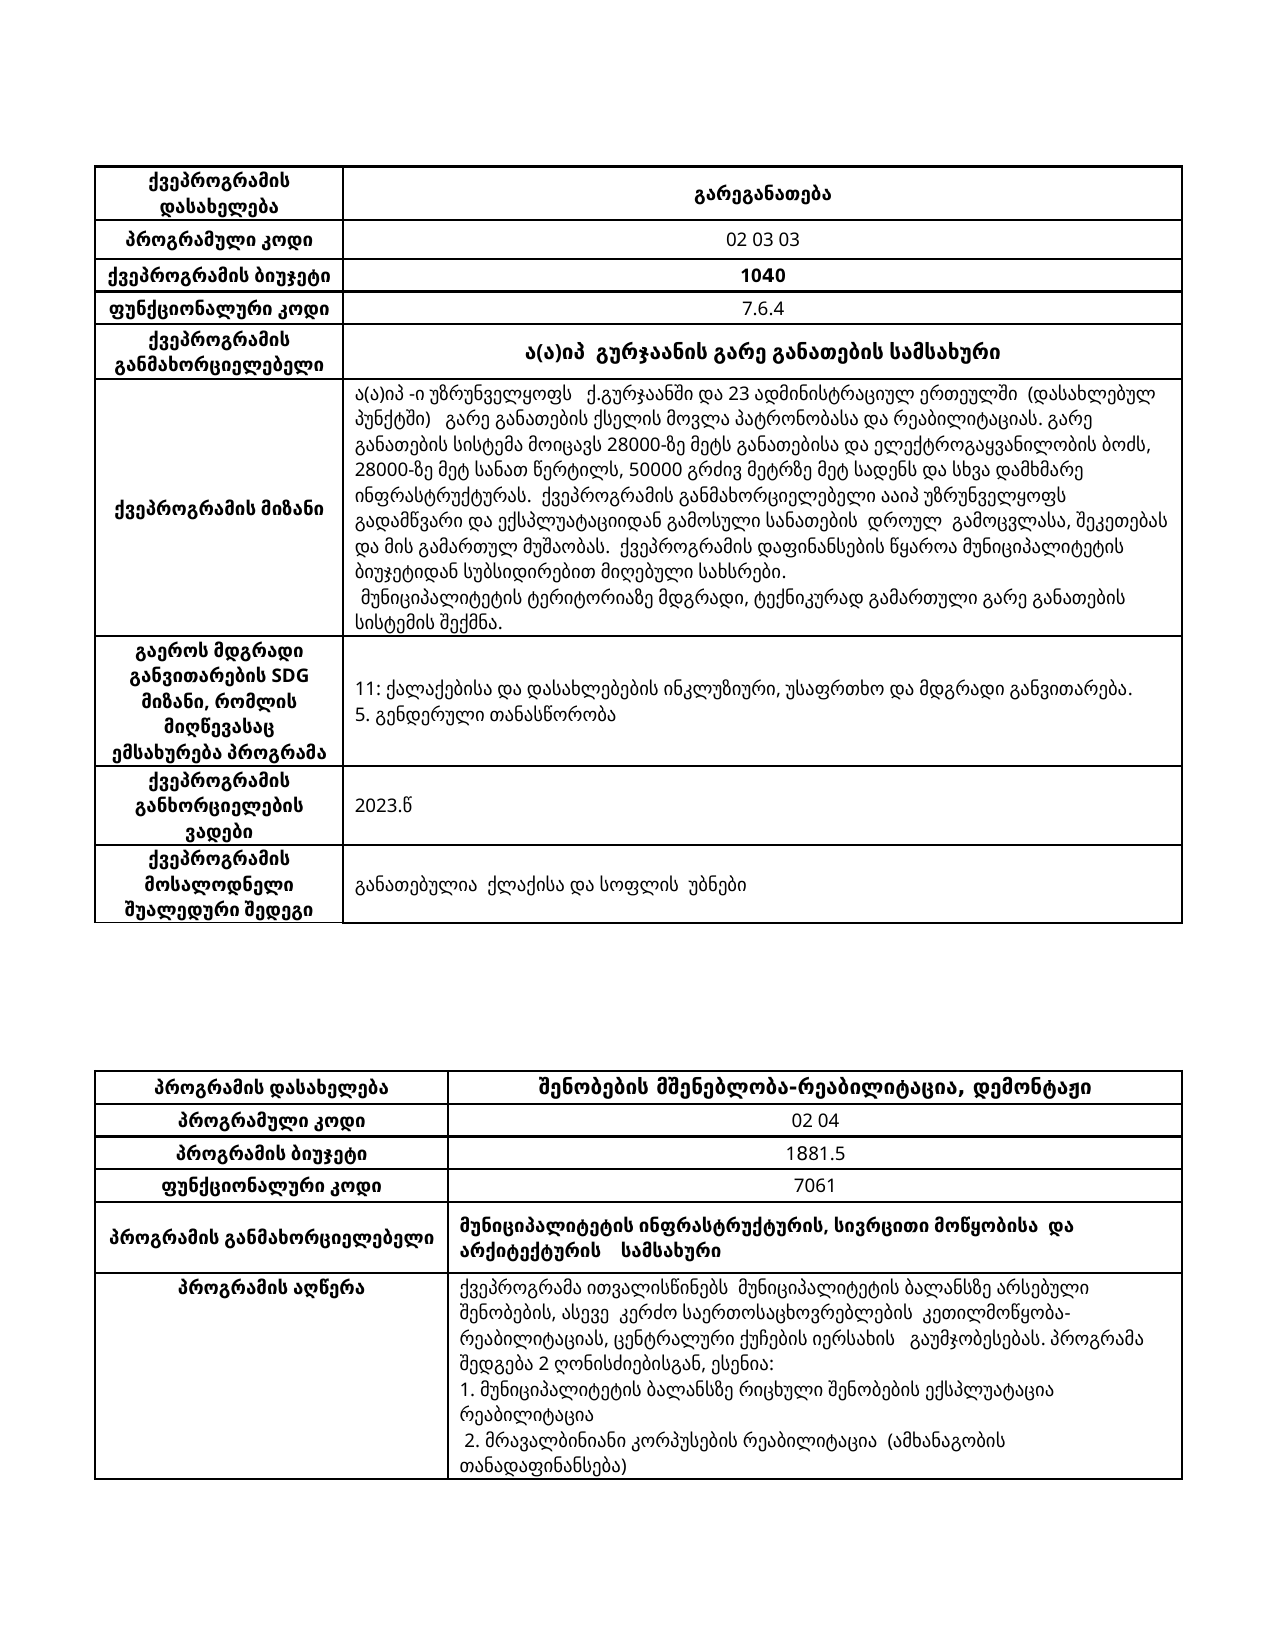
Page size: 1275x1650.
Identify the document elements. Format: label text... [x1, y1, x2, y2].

table_cell პროგრამის აღწერა [96, 1274, 447, 1478]
table_cell გაეროს მდგრადი განვითარების SDG მიზანი, რომლის მიღწევასაც ემსახურება პროგრამა [96, 637, 342, 765]
table_cell 1040 [344, 260, 1181, 290]
table_cell პროგრამული კოდი [96, 221, 342, 258]
table_cell ქვეპროგრამის განმახორციელებელი [96, 325, 342, 378]
table_cell 7.6.4 [344, 293, 1181, 323]
table_cell პროგრამის განმახორციელებელი [96, 1203, 447, 1272]
table_cell 02 04 [449, 1105, 1181, 1135]
table_cell განათებულია ქლაქისა და სოფლის უბნები [344, 846, 846, 922]
table_cell ქვეპროგრამის ბიუჯეტი [96, 260, 342, 290]
table_cell პროგრამის ბიუჯეტი [96, 1138, 447, 1168]
table_cell ქვეპროგრამის მოსალოდნელი შუალედური შედეგი [96, 846, 342, 922]
table_cell 2023.წ [344, 767, 1181, 843]
table_cell ფუნქციონალური კოდი [96, 1170, 447, 1201]
table_cell ფუნქციონალური კოდი [96, 293, 342, 323]
table_cell ქვეპროგრამის განხორციელების ვადები [96, 767, 342, 843]
table_cell 1881.5 [449, 1138, 1181, 1168]
table_cell პროგრამული კოდი [96, 1105, 447, 1135]
table_cell 7061 [449, 1170, 1181, 1201]
table_cell ქვეპროგრამის მიზანი [96, 380, 342, 635]
table_cell ა(ა)იპ გურჯაანის გარე განათების სამსახური [344, 325, 1181, 378]
table_header შენობების მშენებლობა-რეაბილიტაცია, დემონტაჟი [449, 1072, 1181, 1102]
table_cell 11: ქალაქებისა და დასახლებების ინკლუზიური, უსაფრთხო და მდგრადი განვითარება. 5. გენდერული თანასწორობა [344, 637, 1181, 765]
table_cell 02 03 03 [344, 221, 1181, 258]
table_header გარეგანათება [344, 168, 1181, 218]
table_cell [449, 1274, 1181, 1478]
table_header ქვეპროგრამის დასახელება [96, 168, 342, 218]
table_cell ა(ა)იპ -ი უზრუნველყოფს ქ.გურჯაანში და 23 ადმინისტრაციულ ერთეულში (დასახლებულ პუნქტში) გარე განათების ქსელის მოვლა პატრონობასა და რეაბილიტაციას. გარე განათების სისტემა მოიცავს 28000-ზე მეტს განათებისა და ელექტროგაყვანილობის ბოძს, 28000-ზე მეტ სანათ წერტილს, 50000 გრძივ მეტრზე მეტ სადენს და სხვა დამხმარე ინფრასტრუქტურას. ქვეპროგრამის განმახორციელებელი ააიპ უზრუნველყოფს გადამწვარი და ექსპლუატაციიდან გამოსული სანათების დროულ გამოცვლასა, შეკეთებას და მის გამართულ მუშაობას. ქვეპროგრამის დაფინანსების წყაროა მუნიციპალიტეტის ბიუჯეტიდან სუბსიდირებით მიღებული სახსრები. მუნიციპალიტეტის ტერიტორიაზე მდგრადი, ტექნიკურად გამართული გარე განათების სისტემის შექმნა. [344, 380, 1181, 635]
table_header პროგრამის დასახელება [96, 1072, 447, 1102]
table_cell [846, 846, 1181, 922]
table_cell მუნიციპალიტეტის ინფრასტრუქტურის, სივრცითი მოწყობისა და არქიტექტურის სამსახური [449, 1203, 1181, 1272]
